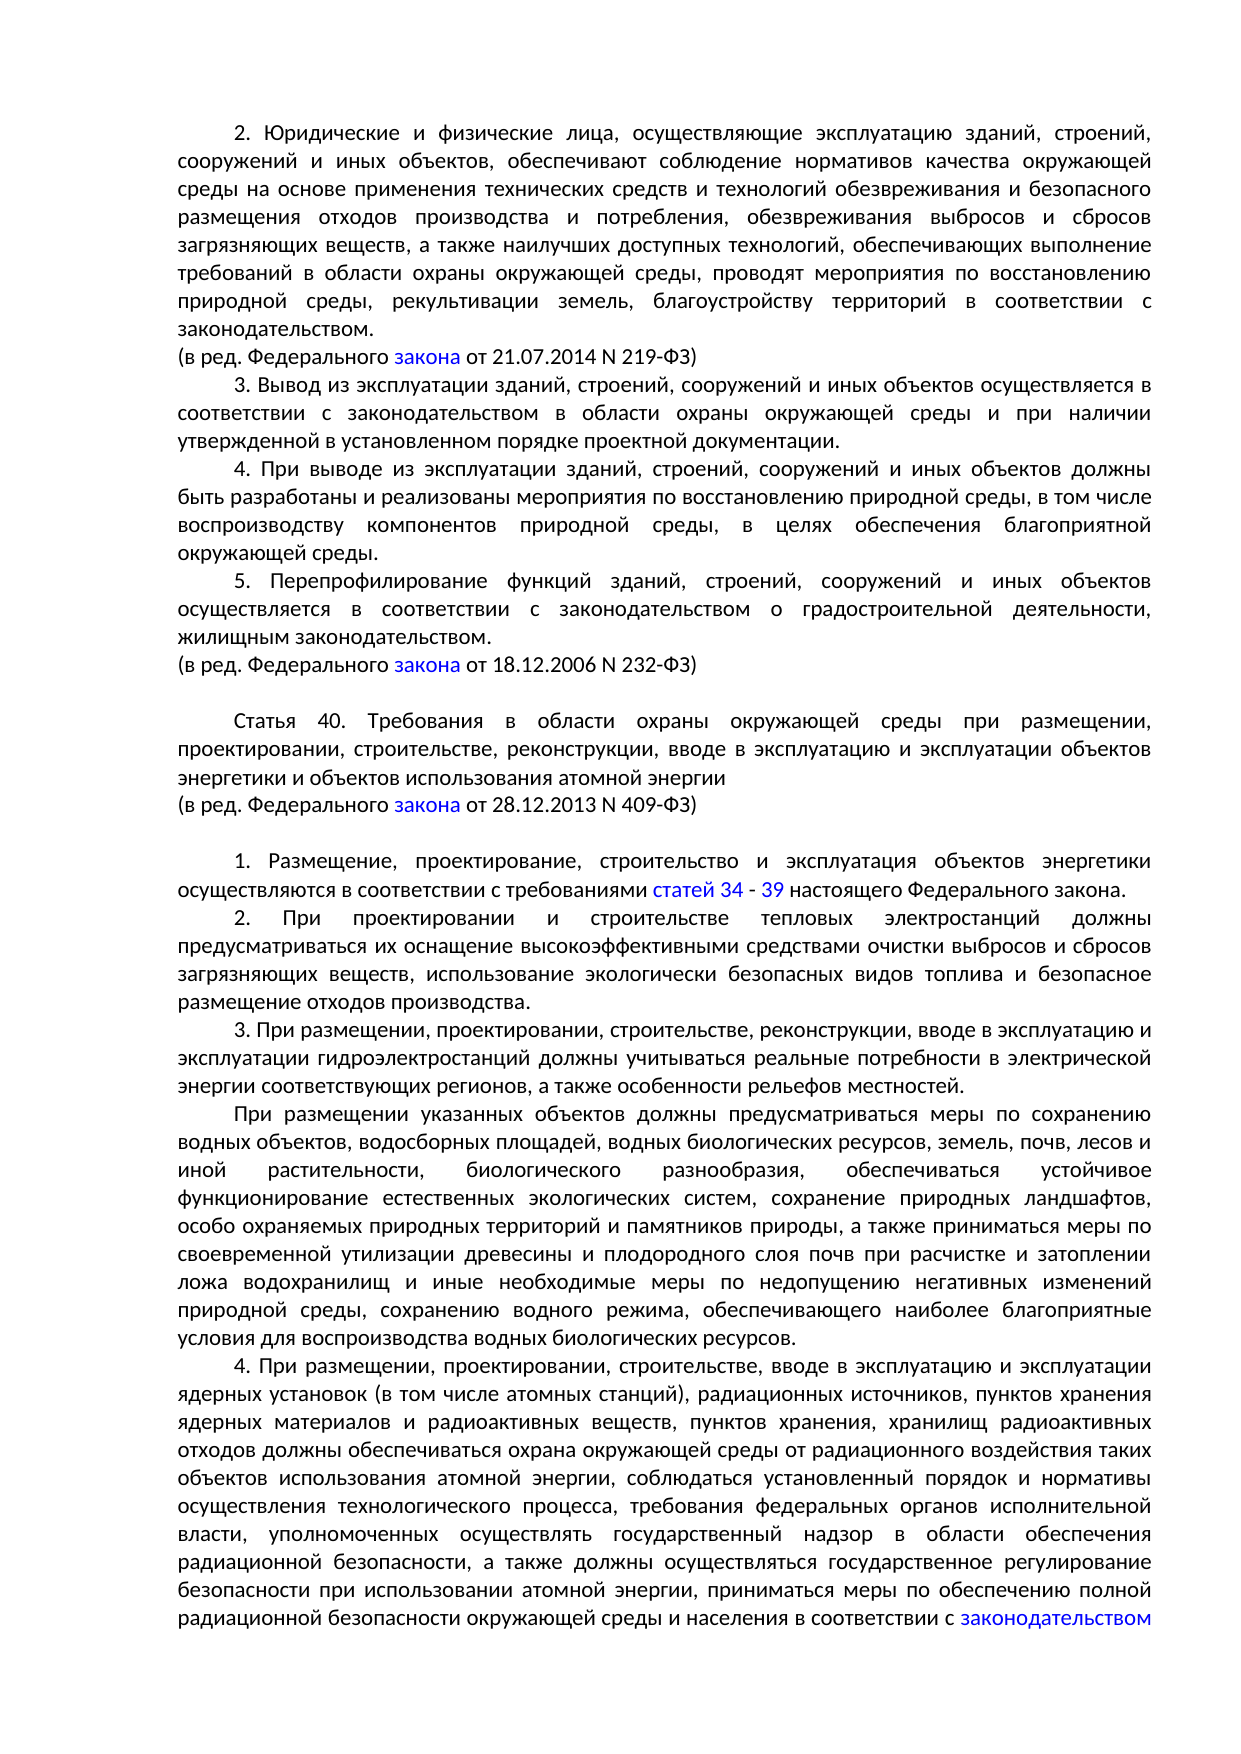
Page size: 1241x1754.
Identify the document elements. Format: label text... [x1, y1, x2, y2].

text (в ред. Федерального закона от 21.07.2014 N 219-ФЗ) [177, 342, 1152, 370]
text (в ред. Федерального закона от 18.12.2006 N 232-ФЗ) [177, 651, 1152, 678]
text 3. Вывод из эксплуатации зданий, строений, сооружений и иных объектов осуществляется в соответствии с законодательством в области охраны окружающей среды и при наличии утвержденной в установленном порядке проектной документации. [177, 370, 1152, 454]
text 4. При выводе из эксплуатации зданий, строений, сооружений и иных объектов должны быть разработаны и реализованы мероприятия по восстановлению природной среды, в том числе воспроизводству компонентов природной среды, в целях обеспечения благоприятной окружающей среды. [177, 454, 1152, 566]
text 2. Юридические и физические лица, осуществляющие эксплуатацию зданий, строений, сооружений и иных объектов, обеспечивают соблюдение нормативов качества окружающей среды на основе применения технических средств и технологий обезвреживания и безопасного размещения отходов производства и потребления, обезвреживания выбросов и сбросов загрязняющих веществ, а также наилучших доступных технологий, обеспечивающих выполнение требований в области охраны окружающей среды, проводят мероприятия по восстановлению природной среды, рекультивации земель, благоустройству территорий в соответствии с законодательством. [177, 118, 1152, 342]
text При размещении указанных объектов должны предусматриваться меры по сохранению водных объектов, водосборных площадей, водных биологических ресурсов, земель, почв, лесов и иной растительности, биологического разнообразия, обеспечиваться устойчивое функционирование естественных экологических систем, сохранение природных ландшафтов, особо охраняемых природных территорий и памятников природы, а также приниматься меры по своевременной утилизации древесины и плодородного слоя почв при расчистке и затоплении ложа водохранилищ и иные необходимые меры по недопущению негативных изменений природной среды, сохранению водного режима, обеспечивающего наиболее благоприятные условия для воспроизводства водных биологических ресурсов. [177, 1099, 1152, 1351]
text 1. Размещение, проектирование, строительство и эксплуатация объектов энергетики осуществляются в соответствии с требованиями статей 34 - 39 настоящего Федерального закона. [177, 847, 1152, 903]
text 2. При проектировании и строительстве тепловых электростанций должны предусматриваться их оснащение высокоэффективными средствами очистки выбросов и сбросов загрязняющих веществ, использование экологически безопасных видов топлива и безопасное размещение отходов производства. [177, 903, 1152, 1015]
text Статья 40. Требования в области охраны окружающей среды при размещении, проектировании, строительстве, реконструкции, вводе в эксплуатацию и эксплуатации объектов энергетики и объектов использования атомной энергии [177, 707, 1152, 791]
text 3. При размещении, проектировании, строительстве, реконструкции, вводе в эксплуатацию и эксплуатации гидроэлектростанций должны учитываться реальные потребности в электрической энергии соответствующих регионов, а также особенности рельефов местностей. [177, 1015, 1152, 1099]
text (в ред. Федерального закона от 28.12.2013 N 409-ФЗ) [177, 791, 1152, 819]
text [177, 1351, 1152, 1631]
text 5. Перепрофилирование функций зданий, строений, сооружений и иных объектов осуществляется в соответствии с законодательством о градостроительной деятельности, жилищным законодательством. [177, 566, 1152, 651]
